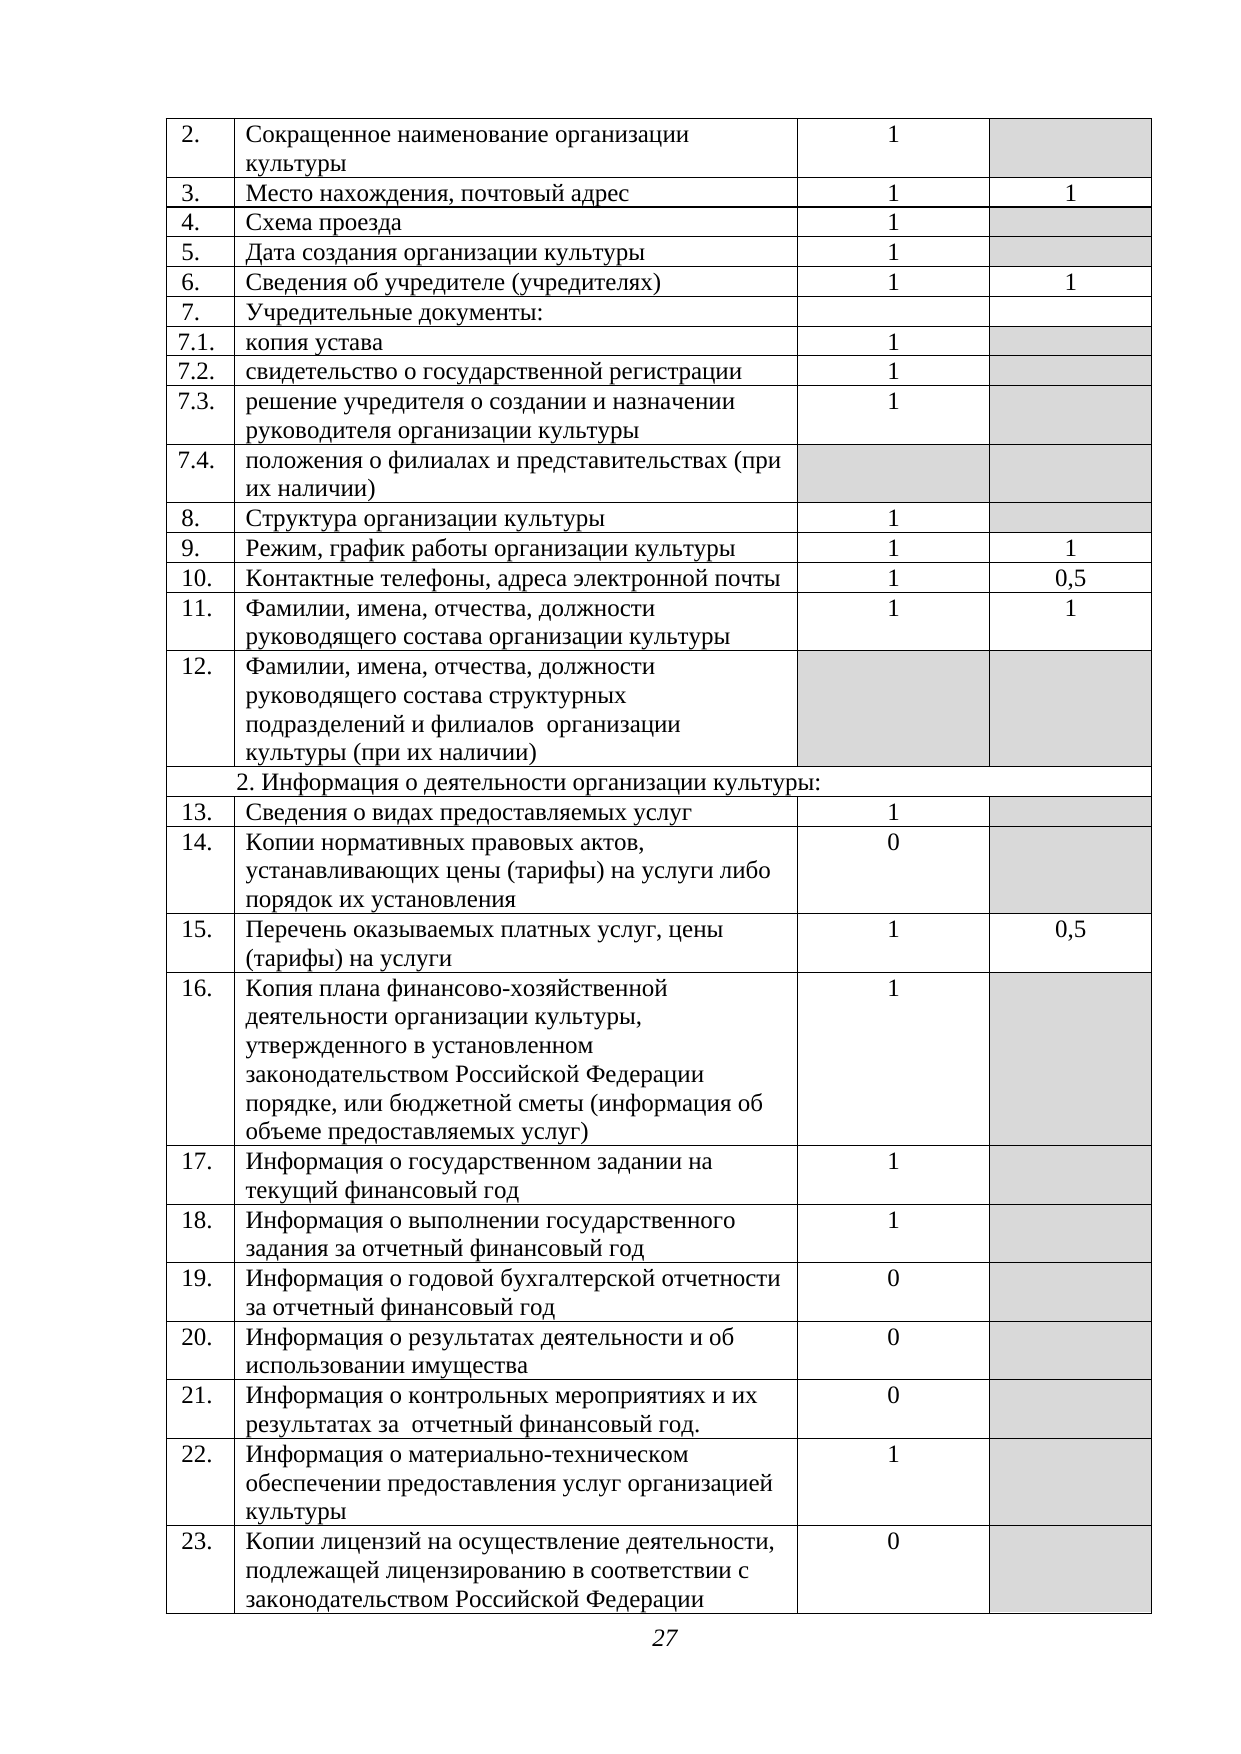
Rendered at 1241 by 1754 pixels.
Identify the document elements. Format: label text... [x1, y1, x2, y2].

table_cell [167, 563, 234, 592]
table_cell 1 [798, 178, 989, 206]
table_cell Перечень оказываемых платных услуг, цены (тарифы) на услуги [235, 914, 797, 972]
table_cell [167, 1439, 234, 1525]
table_cell 0 [798, 1322, 989, 1379]
table_cell [990, 1322, 1151, 1379]
table_cell 1 [798, 356, 989, 385]
table_cell 1 [798, 267, 989, 296]
table_cell Схема проезда [235, 208, 797, 236]
table_cell [167, 267, 234, 296]
table_cell [167, 1526, 234, 1612]
table_cell 1 [990, 178, 1151, 206]
table_cell Сведения об учредителе (учредителях) [235, 267, 797, 296]
table_cell [990, 237, 1151, 266]
table_cell решение учредителя о создании и назначении руководителя организации культуры [235, 386, 797, 444]
table_cell Контактные телефоны, адреса электронной почты [235, 563, 797, 592]
table_cell 1 [798, 503, 989, 532]
table_cell [167, 651, 234, 766]
table_cell Фамилии, имена, отчества, должности руководящего состава структурных подразделений и филиалов организации культуры (при их наличии) [235, 651, 797, 766]
table_cell Информация о государственном задании на текущий финансовый год [235, 1146, 797, 1204]
table_cell 1 [990, 593, 1151, 650]
table_cell [167, 119, 234, 177]
table_cell [167, 1263, 234, 1321]
table_cell 1 [798, 797, 989, 826]
table_cell Учредительные документы: [235, 297, 797, 326]
table_cell Копии нормативных правовых актов, устанавливающих цены (тарифы) на услуги либо порядок их установления [235, 827, 797, 913]
table_cell [167, 1322, 234, 1379]
table_cell 0 [798, 1380, 989, 1438]
table_cell Информация о материально-техническом обеспечении предоставления услуг организацией культуры [235, 1439, 797, 1525]
table_cell [167, 327, 234, 355]
table_cell 1 [798, 208, 989, 236]
table_cell [990, 1205, 1151, 1262]
table_cell [167, 386, 234, 444]
table_cell 1 [798, 386, 989, 444]
table_cell [990, 1380, 1151, 1438]
table_cell [167, 533, 234, 562]
table_cell Дата создания организации культуры [235, 237, 797, 266]
table_cell [990, 651, 1151, 766]
table_cell свидетельство о государственной регистрации [235, 356, 797, 385]
table_cell 0 [798, 827, 989, 913]
table_cell [990, 1146, 1151, 1204]
table_cell [990, 327, 1151, 355]
table_cell 1 [798, 1439, 989, 1525]
table_cell [990, 503, 1151, 532]
table_cell Место нахождения, почтовый адрес [235, 178, 797, 206]
table_cell [167, 503, 234, 532]
table_cell 1 [798, 1205, 989, 1262]
table_cell Копия плана финансово-хозяйственной деятельности организации культуры, утвержденного в установленном законодательством Российской Федерации порядке, или бюджетной сметы (информация об объеме предоставляемых услуг) [235, 973, 797, 1145]
table_cell [167, 356, 234, 385]
table_cell Фамилии, имена, отчества, должности руководящего состава организации культуры [235, 593, 797, 650]
table_cell [167, 297, 234, 326]
table_cell Сокращенное наименование организации культуры [235, 119, 797, 177]
table_cell 1 [798, 593, 989, 650]
table_cell [798, 651, 989, 766]
table_cell 1 [798, 563, 989, 592]
table_cell [990, 1439, 1151, 1525]
table_cell [990, 356, 1151, 385]
table_cell 1 [798, 533, 989, 562]
table_cell [167, 208, 234, 236]
table_cell [990, 1263, 1151, 1321]
table_cell [167, 827, 234, 913]
table_cell [798, 297, 989, 326]
table_cell Информация о результатах деятельности и об использовании имущества [235, 1322, 797, 1379]
table_cell [990, 1526, 1151, 1612]
table_cell 1 [798, 237, 989, 266]
table_cell 1 [798, 1146, 989, 1204]
table_cell [990, 208, 1151, 236]
table_cell 1 [798, 327, 989, 355]
table_cell 1 [798, 973, 989, 1145]
table_cell Сведения о видах предоставляемых услуг [235, 797, 797, 826]
table_cell Информация о контрольных мероприятиях и их результатах за отчетный финансовый год. [235, 1380, 797, 1438]
table_cell положения о филиалах и представительствах (при их наличии) [235, 445, 797, 502]
table_cell 1 [990, 267, 1151, 296]
table_cell [167, 593, 234, 650]
table_cell [990, 297, 1151, 326]
table_cell 2. Информация о деятельности организации культуры: [167, 767, 1151, 796]
table_cell [990, 827, 1151, 913]
table_cell Информация о выполнении государственного задания за отчетный финансовый год [235, 1205, 797, 1262]
table_cell [990, 445, 1151, 502]
table_cell [167, 1146, 234, 1204]
table_cell 1 [798, 914, 989, 972]
table_cell Структура организации культуры [235, 503, 797, 532]
table_cell [990, 973, 1151, 1145]
table_cell 0,5 [990, 563, 1151, 592]
table_cell [167, 1205, 234, 1262]
table_cell 0 [798, 1263, 989, 1321]
table_cell Копии лицензий на осуществление деятельности, подлежащей лицензированию в соответствии с законодательством Российской Федерации [235, 1526, 797, 1612]
table_cell [798, 445, 989, 502]
table_cell 0,5 [990, 914, 1151, 972]
table_cell [167, 1380, 234, 1438]
table_cell 1 [990, 533, 1151, 562]
table_cell [167, 237, 234, 266]
table_cell Информация о годовой бухгалтерской отчетности за отчетный финансовый год [235, 1263, 797, 1321]
table_cell копия устава [235, 327, 797, 355]
table_cell 0 [798, 1526, 989, 1612]
table_cell Режим, график работы организации культуры [235, 533, 797, 562]
table_cell 1 [798, 119, 989, 177]
table_cell [167, 445, 234, 502]
table_cell [167, 797, 234, 826]
table_cell [990, 797, 1151, 826]
table_cell [990, 386, 1151, 444]
table_cell [990, 119, 1151, 177]
table_cell [167, 973, 234, 1145]
table_cell [167, 178, 234, 206]
table_cell [167, 914, 234, 972]
